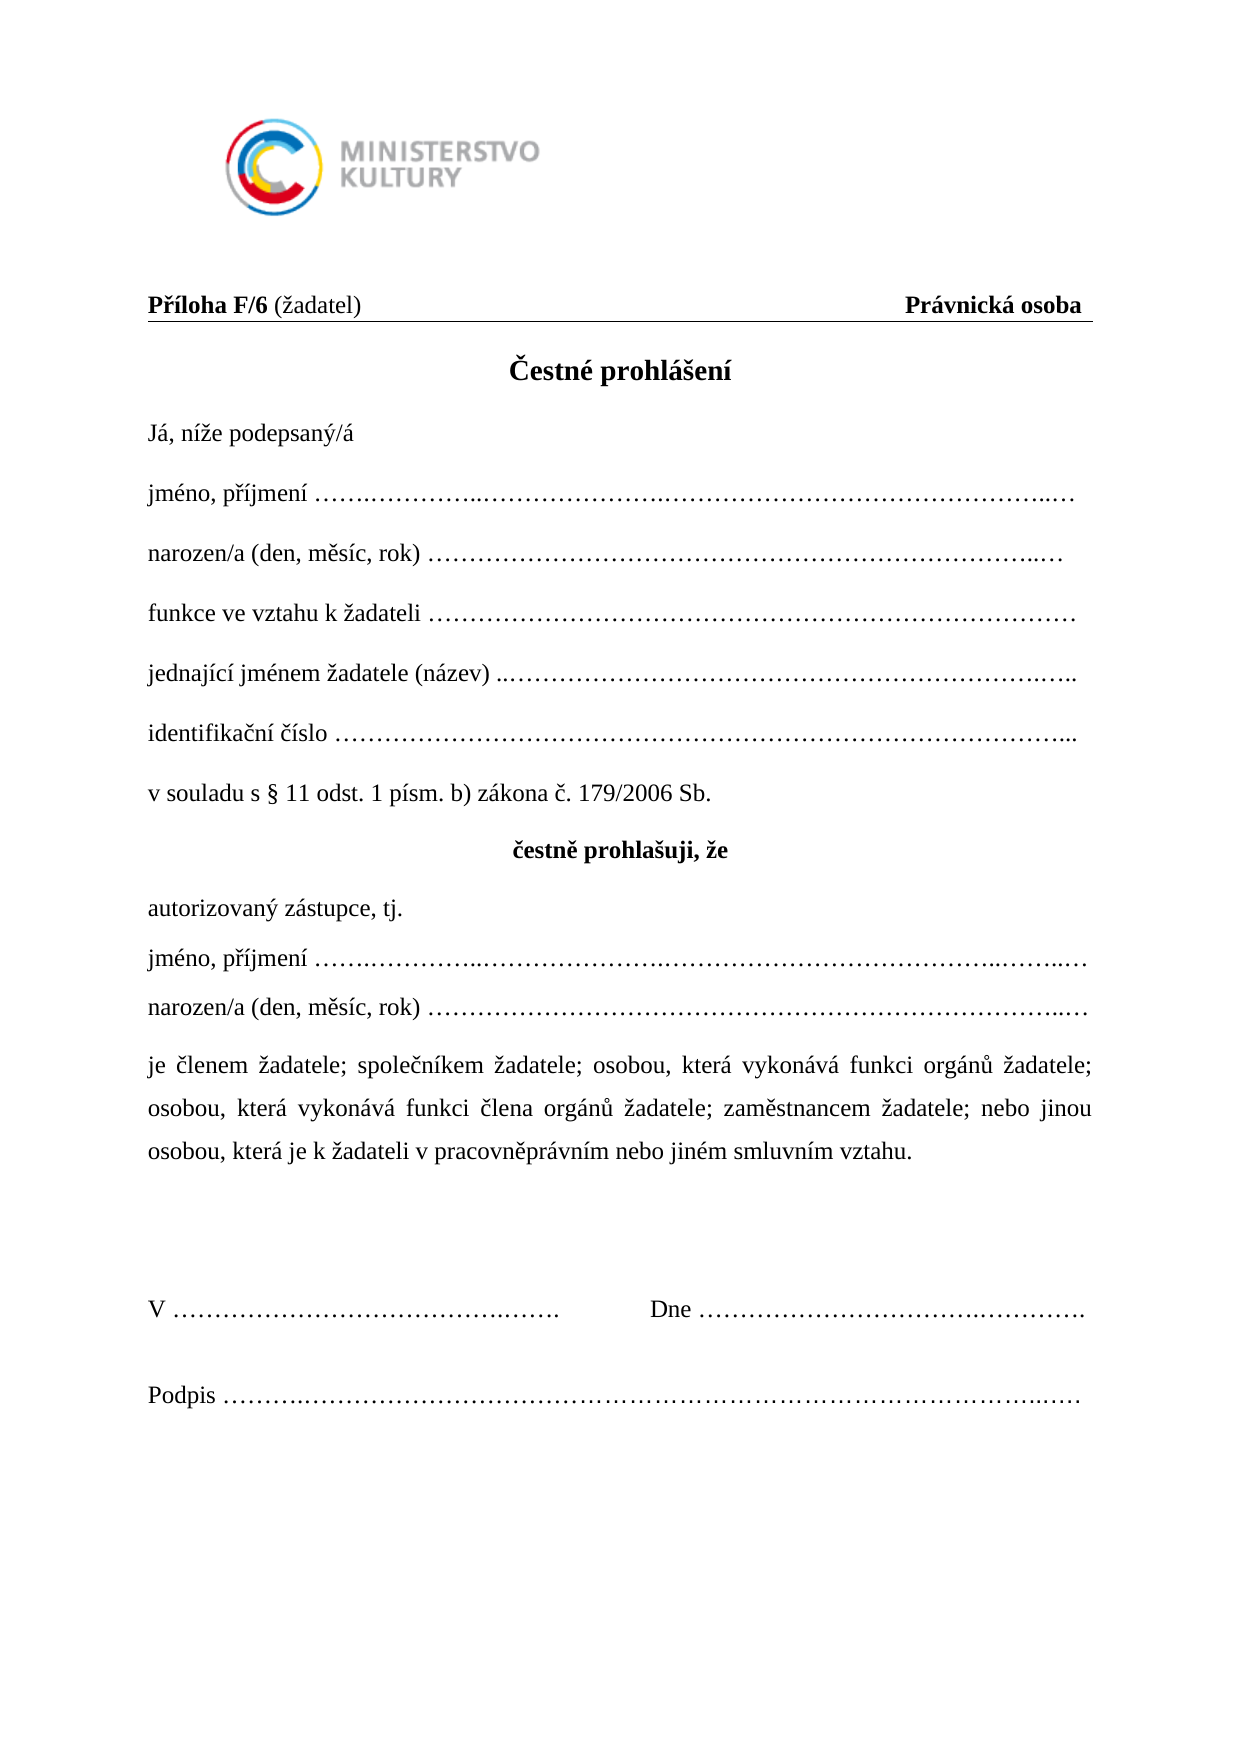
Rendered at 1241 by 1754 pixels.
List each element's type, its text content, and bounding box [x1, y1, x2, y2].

picture [147, 73, 617, 262]
text je členem žadatele; společníkem žadatele; osobou, která vykonává funkci orgánů žadatele; osobou, která vykonává funkci člena orgánů žadatele; zaměstnancem žadatele; nebo jinou osobou, která je k žadateli v pracovněprávním nebo jiném smluvním vztahu. [148, 1050, 1093, 1165]
text Podpis ……….……………………………………………………………………………...…. [148, 1380, 1093, 1409]
text identifikační číslo ……………………………………………………………………………... [148, 718, 1093, 747]
text autorizovaný zástupce, tj. [148, 893, 1093, 922]
text Čestné prohlášení [148, 353, 1093, 387]
text jednající jménem žadatele (název) ..……………………………………………………….….. [148, 658, 1093, 687]
text narozen/a (den, měsíc, rok) ………………………………………………………………..… [148, 538, 1093, 567]
text jméno, příjmení …….…………..………………….………………………………………..… [148, 478, 1093, 507]
text narozen/a (den, měsíc, rok) …………………………………………………………………..… [148, 992, 1093, 1021]
text jméno, příjmení …….…………..………………….…………………………………..……..… [148, 943, 1093, 971]
text funkce ve vztahu k žadateli …………………………………………………………………… [148, 598, 1093, 627]
text V ………………………………….……. Dne …………………………….…………. [148, 1294, 1093, 1323]
text Příloha F/6 (žadatel) Právnická osoba [148, 290, 1093, 321]
text čestně prohlašuji, že [148, 836, 1093, 864]
text Já, níže podepsaný/á [148, 418, 1093, 447]
text v souladu s § 11 odst. 1 písm. b) zákona č. 179/2006 Sb. [148, 778, 1093, 807]
